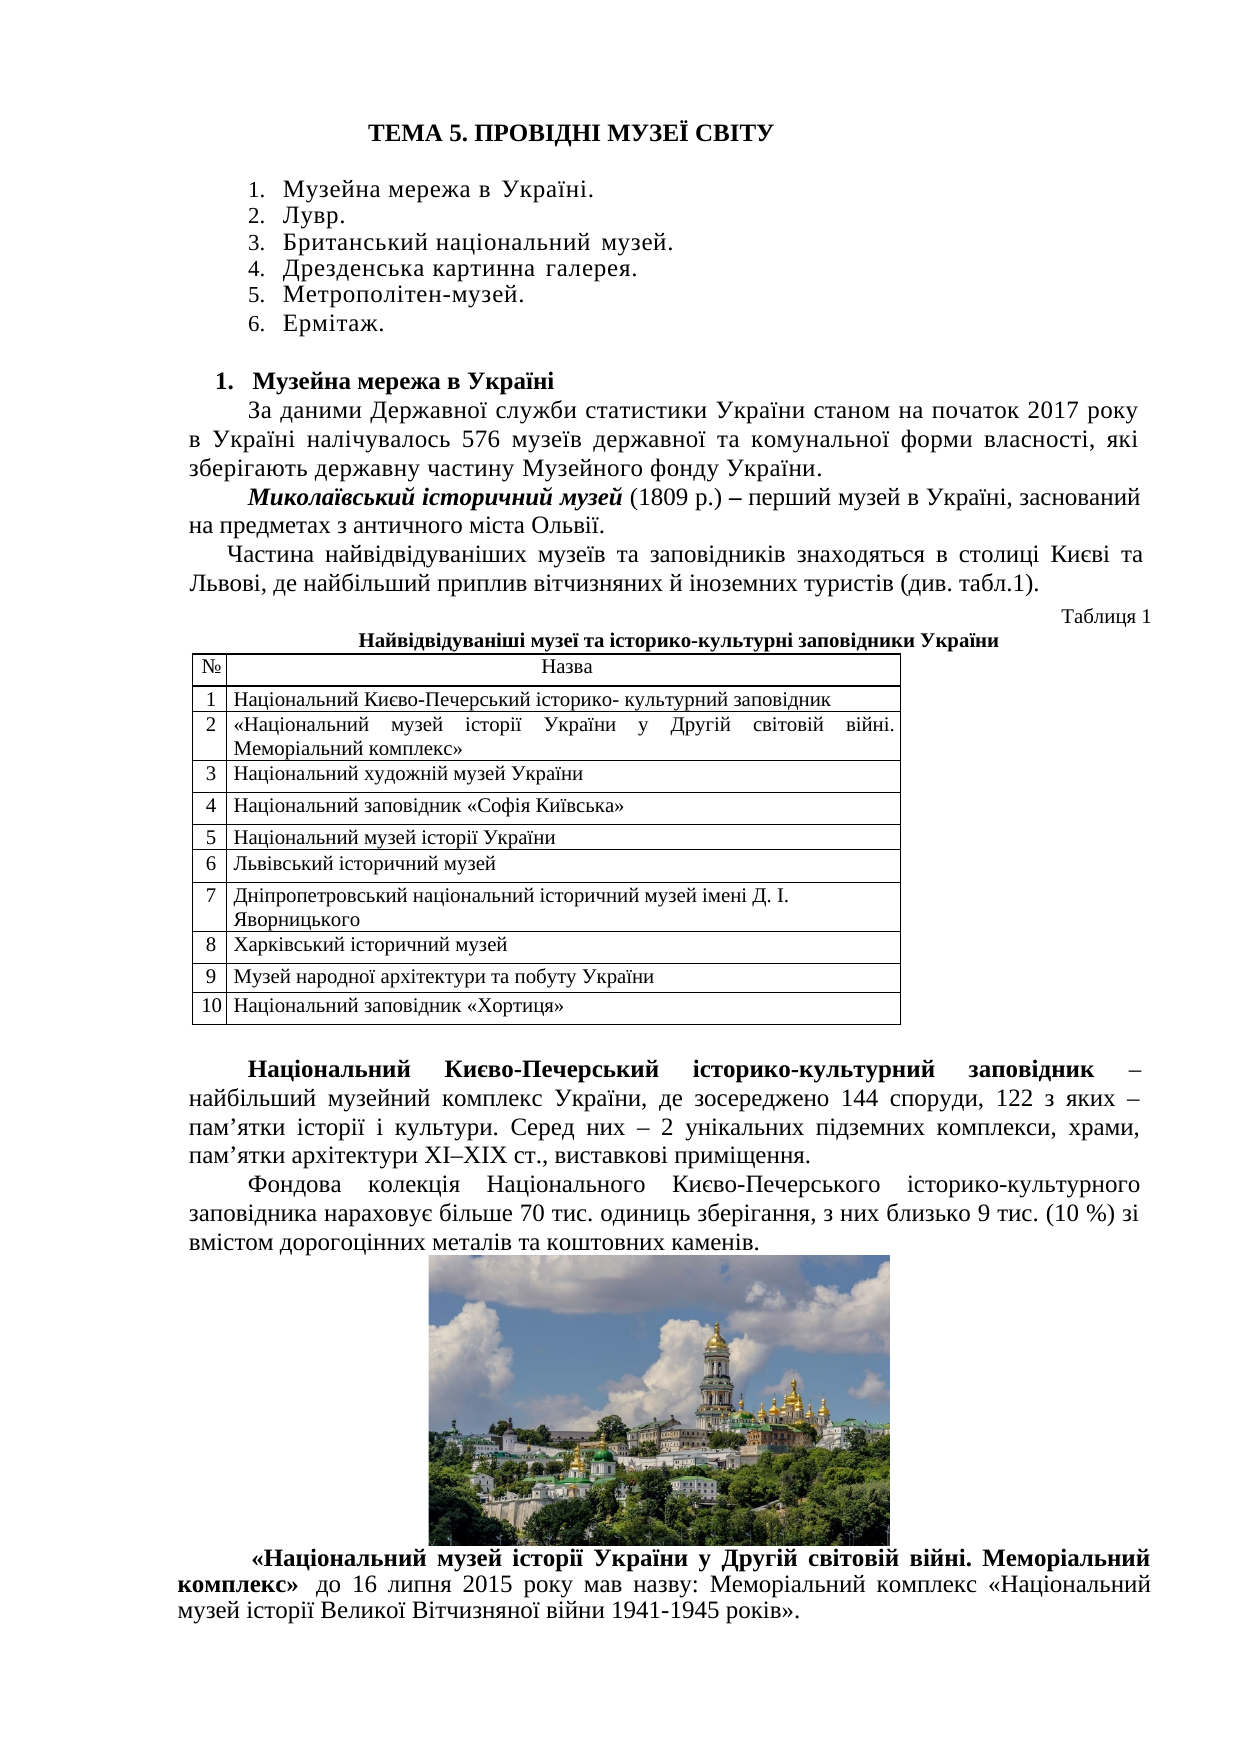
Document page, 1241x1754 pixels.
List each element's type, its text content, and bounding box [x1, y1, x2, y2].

text Національний Києво-Печерський історико-культурний заповідник – найбільший музейний комплекс України, де зосереджено 144 споруди, 122 з яких – пам’ятки історії і культури. Серед них – 2 унікальних підземних комплекси, храми, пам’ятки архітектури XI–XIX ст., виставкові приміщення. [189, 1054, 1141, 1169]
table_cell Львівський історичний музей [227, 850, 900, 882]
table_cell 9 [193, 964, 226, 992]
text Фондова колекція Національного Києво-Печерського історико-культурного заповідника нараховує більше 70 тис. одиниць зберігання, з них близько 9 тис. (10 %) зі вмістом дорогоцінних металів та коштовних каменів. [189, 1169, 1141, 1255]
table_cell 4 [193, 793, 226, 824]
list Ермітаж. [248, 308, 1152, 337]
text Таблиця 1 [177, 604, 1152, 628]
table_cell Національний музей історії України [227, 825, 900, 849]
table_cell 10 [193, 993, 226, 1024]
table_cell 2 [193, 712, 226, 760]
list Дрезденська картинна галерея. [248, 256, 1152, 282]
table_header № [193, 655, 226, 684]
table_cell «Національний музей історії України у Другій світовій війні. Меморіальний комплекс» [227, 712, 900, 760]
table_cell Харківський історичний музей [227, 932, 900, 963]
text «Національний музей історії України у Другій світовій війні. Меморіальний комплекс» до 16 липня 2015 року мав назву: Меморіальний комплекс «Національний музей історії Великої Вітчизняної війни 1941-1945 років». [177, 1545, 1152, 1624]
table_cell 6 [193, 850, 226, 882]
list Метрополітен-музей. [248, 282, 1152, 308]
list Музейна мережа в Україні [215, 366, 1152, 395]
table_cell 3 [193, 761, 226, 792]
table_cell 5 [193, 825, 226, 849]
table_cell Національний заповідник «Хортиця» [227, 993, 900, 1024]
text Частина найвідвідуваніших музеїв та заповідників знаходяться в столиці Києві та Львові, де найбільший приплив вітчизняних й іноземних туристів (див. табл.1). [189, 539, 1144, 597]
table_cell Національний заповідник «Софія Київська» [227, 793, 900, 824]
list Музейна мережа в Україні. [248, 177, 1152, 203]
table_cell 8 [193, 932, 226, 963]
list Лувр. [248, 203, 1152, 229]
text Миколаївський історичний музей (1809 р.) – перший музей в Україні, заснований на предметах з античного міста Ольвії. [189, 482, 1141, 539]
table_cell Національний Києво-Печерський історико- культурний заповідник [227, 687, 900, 711]
text Найвідвідуваніші музеї та історико-культурні заповідники України [221, 629, 1136, 652]
text За даними Державної служби статистики України станом на початок 2017 року в Україні налічувалось 576 музеїв державної та комунальної форми власності, які зберігають державну частину Музейного фонду України. [189, 395, 1141, 482]
picture [428, 1255, 890, 1546]
table_cell 1 [193, 687, 226, 711]
text ТЕМА 5. ПРОВІДНІ МУЗЕЇ СВІТУ [368, 118, 1152, 147]
table_cell Дніпропетровський національний історичний музей імені Д. І. Яворницького [227, 883, 900, 931]
list Британський національний музей. [248, 229, 1152, 255]
table_cell Національний художній музей України [227, 761, 900, 792]
table_cell 7 [193, 883, 226, 931]
table_cell Музей народної архітектури та побуту України [227, 964, 900, 992]
table_header Назва [227, 655, 900, 684]
